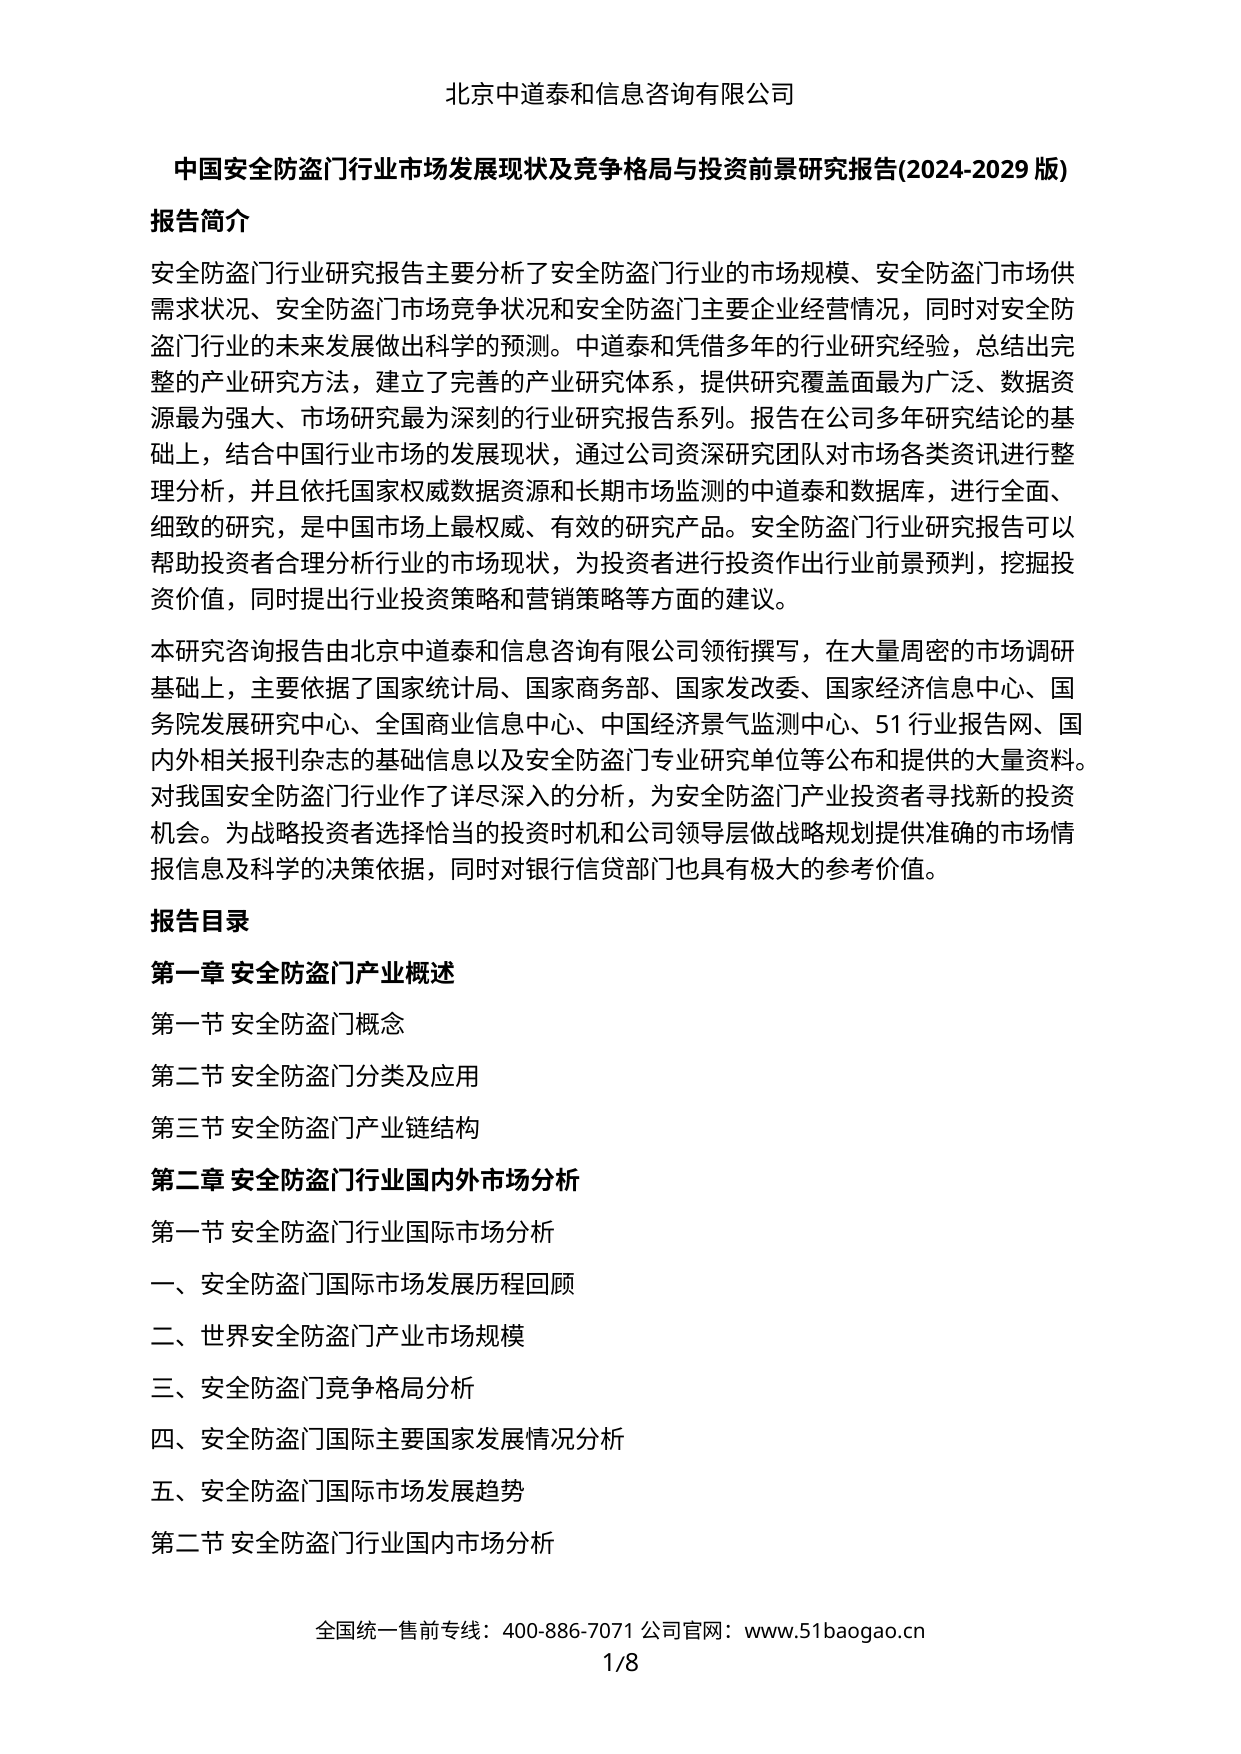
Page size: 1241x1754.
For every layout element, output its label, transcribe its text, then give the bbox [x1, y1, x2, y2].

text 报告简介 [150, 202, 1090, 238]
text 三、安全防盗门竞争格局分析 [150, 1368, 1090, 1404]
text 一、安全防盗门国际市场发展历程回顾 [150, 1264, 1090, 1301]
text 第三节 安全防盗门产业链结构 [150, 1109, 1090, 1145]
text 第一章 安全防盗门产业概述 [150, 953, 1090, 989]
text 报告目录 [150, 901, 1090, 937]
text 中国安全防盗门行业市场发展现状及竞争格局与投资前景研究报告(2024-2029版) [150, 150, 1090, 186]
text 安全防盗门行业研究报告主要分析了安全防盗门行业的市场规模、安全防盗门市场供需求状况、安全防盗门市场竞争状况和安全防盗门主要企业经营情况，同时对安全防盗门行业的未来发展做出科学的预测。中道泰和凭借多年的行业研究经验，总结出完整的产业研究方法，建立了完善的产业研究体系，提供研究覆盖面最为广泛、数据资源最为强大、市场研究最为深刻的行业研究报告系列。报告在公司多年研究结论的基础上，结合中国行业市场的发展现状，通过公司资深研究团队对市场各类资讯进行整理分析，并且依托国家权威数据资源和长期市场监测的中道泰和数据库，进行全面、细致的研究，是中国市场上最权威、有效的研究产品。安全防盗门行业研究报告可以帮助投资者合理分析行业的市场现状，为投资者进行投资作出行业前景预判，挖掘投资价值，同时提出行业投资策略和营销策略等方面的建议。 [150, 254, 1090, 616]
text 第一节 安全防盗门概念 [150, 1005, 1090, 1041]
text 五、安全防盗门国际市场发展趋势 [150, 1472, 1090, 1508]
text 第一节 安全防盗门行业国际市场分析 [150, 1212, 1090, 1249]
text 第二节 安全防盗门分类及应用 [150, 1057, 1090, 1093]
text 第二节 安全防盗门行业国内市场分析 [150, 1524, 1090, 1560]
text 本研究咨询报告由北京中道泰和信息咨询有限公司领衔撰写，在大量周密的市场调研基础上，主要依据了国家统计局、国家商务部、国家发改委、国家经济信息中心、国务院发展研究中心、全国商业信息中心、中国经济景气监测中心、51行业报告网、国内外相关报刊杂志的基础信息以及安全防盗门专业研究单位等公布和提供的大量资料。对我国安全防盗门行业作了详尽深入的分析，为安全防盗门产业投资者寻找新的投资机会。为战略投资者选择恰当的投资时机和公司领导层做战略规划提供准确的市场情报信息及科学的决策依据，同时对银行信贷部门也具有极大的参考价值。 [150, 632, 1090, 886]
text 第二章 安全防盗门行业国内外市场分析 [150, 1161, 1090, 1197]
text 二、世界安全防盗门产业市场规模 [150, 1316, 1090, 1352]
text 四、安全防盗门国际主要国家发展情况分析 [150, 1420, 1090, 1456]
